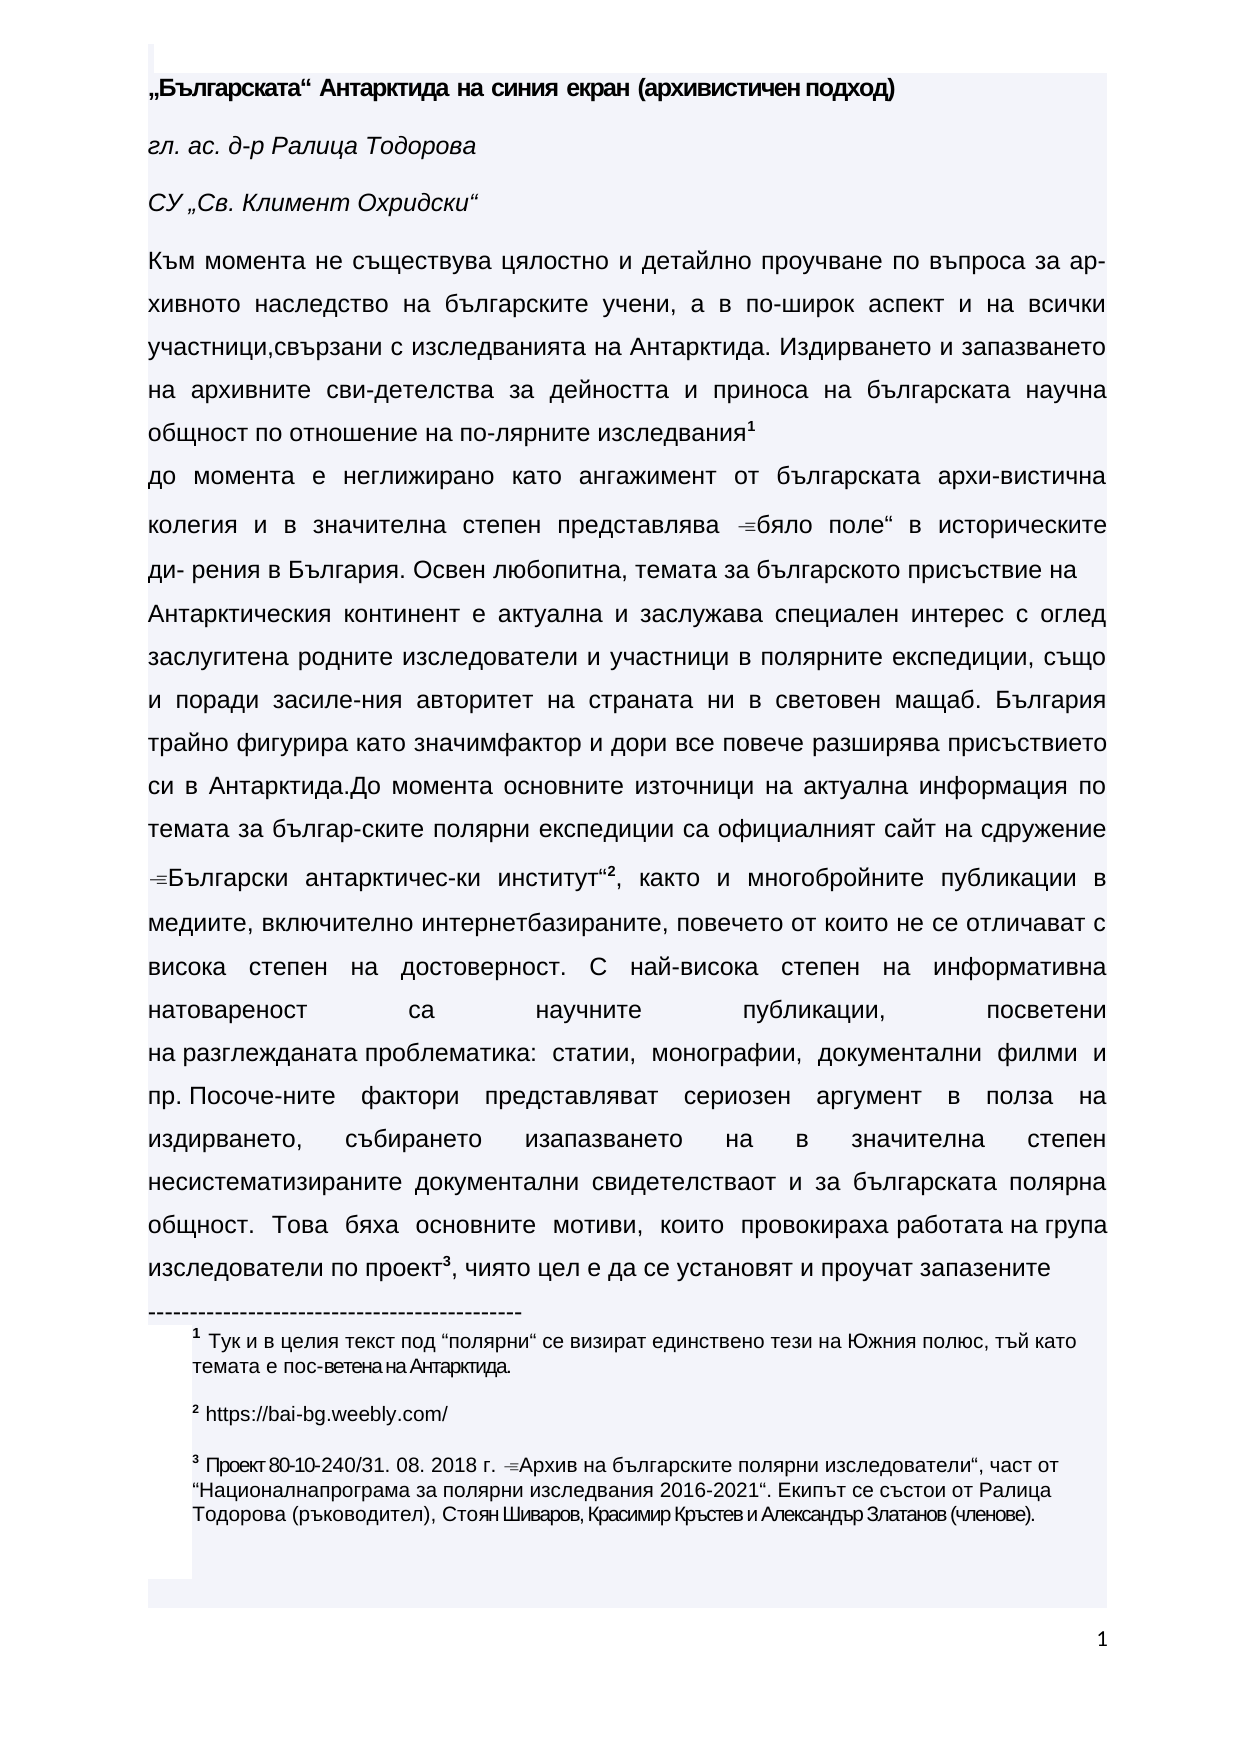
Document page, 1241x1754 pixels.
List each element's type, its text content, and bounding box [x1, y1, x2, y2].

text гл. ас. д-р Ралица Тодорова [148, 131, 1107, 159]
text СУ „Св. Климент Охридски“ [148, 188, 1107, 217]
text Aнтарктическия континент е актуална и заслужава специален интерес с оглед заслугитена родните изследователи и участници в полярните експедиции, също и поради засиле-ния авторитет на страната ни в световен мащаб. България трайно фигурира като значимфактор и дори все повече разширява присъствието си в Антарктида.До момента основните източници на актуална информация по темата за българ-ските полярни експедиции са официалният сайт на сдружение Български антарктичес-ки институт“2, както и многобройните публикации в медиите, включително интернетбазираните, повечето от които не се отличават с висока степен на достоверност. С най-висока степен на информативна натовареност са научните публикации, посветени на разглежданата проблематика: статии, монографии, документални филми и пр. Посоче-ните фактори представляват сериозен аргумент в полза на издирването, събирането изапазването на в значителна степен несистематизираните документални свидетелстваот и за българската полярна общност. Това бяха основните мотиви, които провокираха работата на група изследователи по проект3, чиято цел е да се установят и проучат запазените [148, 598, 1107, 1282]
text до момента е неглижирано като ангажимент от българската архи-вистична колегия и в значителна степен представлява бяло поле“ в историческите ди- рения в България. Освен любопитна, темата за българското присъствие на [148, 461, 1107, 584]
text 1 Тук и в целия текст под “полярни“ се визират единствено тези на Южния полюс, тъй като темата е пос-ветена на Антарктида. [192, 1325, 1107, 1378]
text „Българската“ Антарктида на синия екран (архивистичен подход) [148, 73, 1107, 102]
text 3 Проект 80-10-240/31. 08. 2018 г. Архив на българските полярни изследователи“, част от “Националнапрограма за полярни изследвания 2016-2021“. Екипът се състои от Ралица Тодорова (ръководител), Стоян Шиваров, Красимир Кръстев и Александър Златанов (членове). [192, 1450, 1107, 1526]
text 2 https://bai-bg.weebly.com/ [192, 1402, 1107, 1426]
text --------------------------------------------- [148, 1296, 1107, 1325]
text Към момента не съществува цялостно и детайлно проучване по въпроса за ар-хивното наследство на българските учени, а в по-широк аспект и на всички участници,свързани с изследванията на Антарктида. Издирването и запазването на архивните сви-детелства за дейността и приноса на българската научна общност по отношение на по-лярните изследвания1 [148, 246, 1107, 447]
